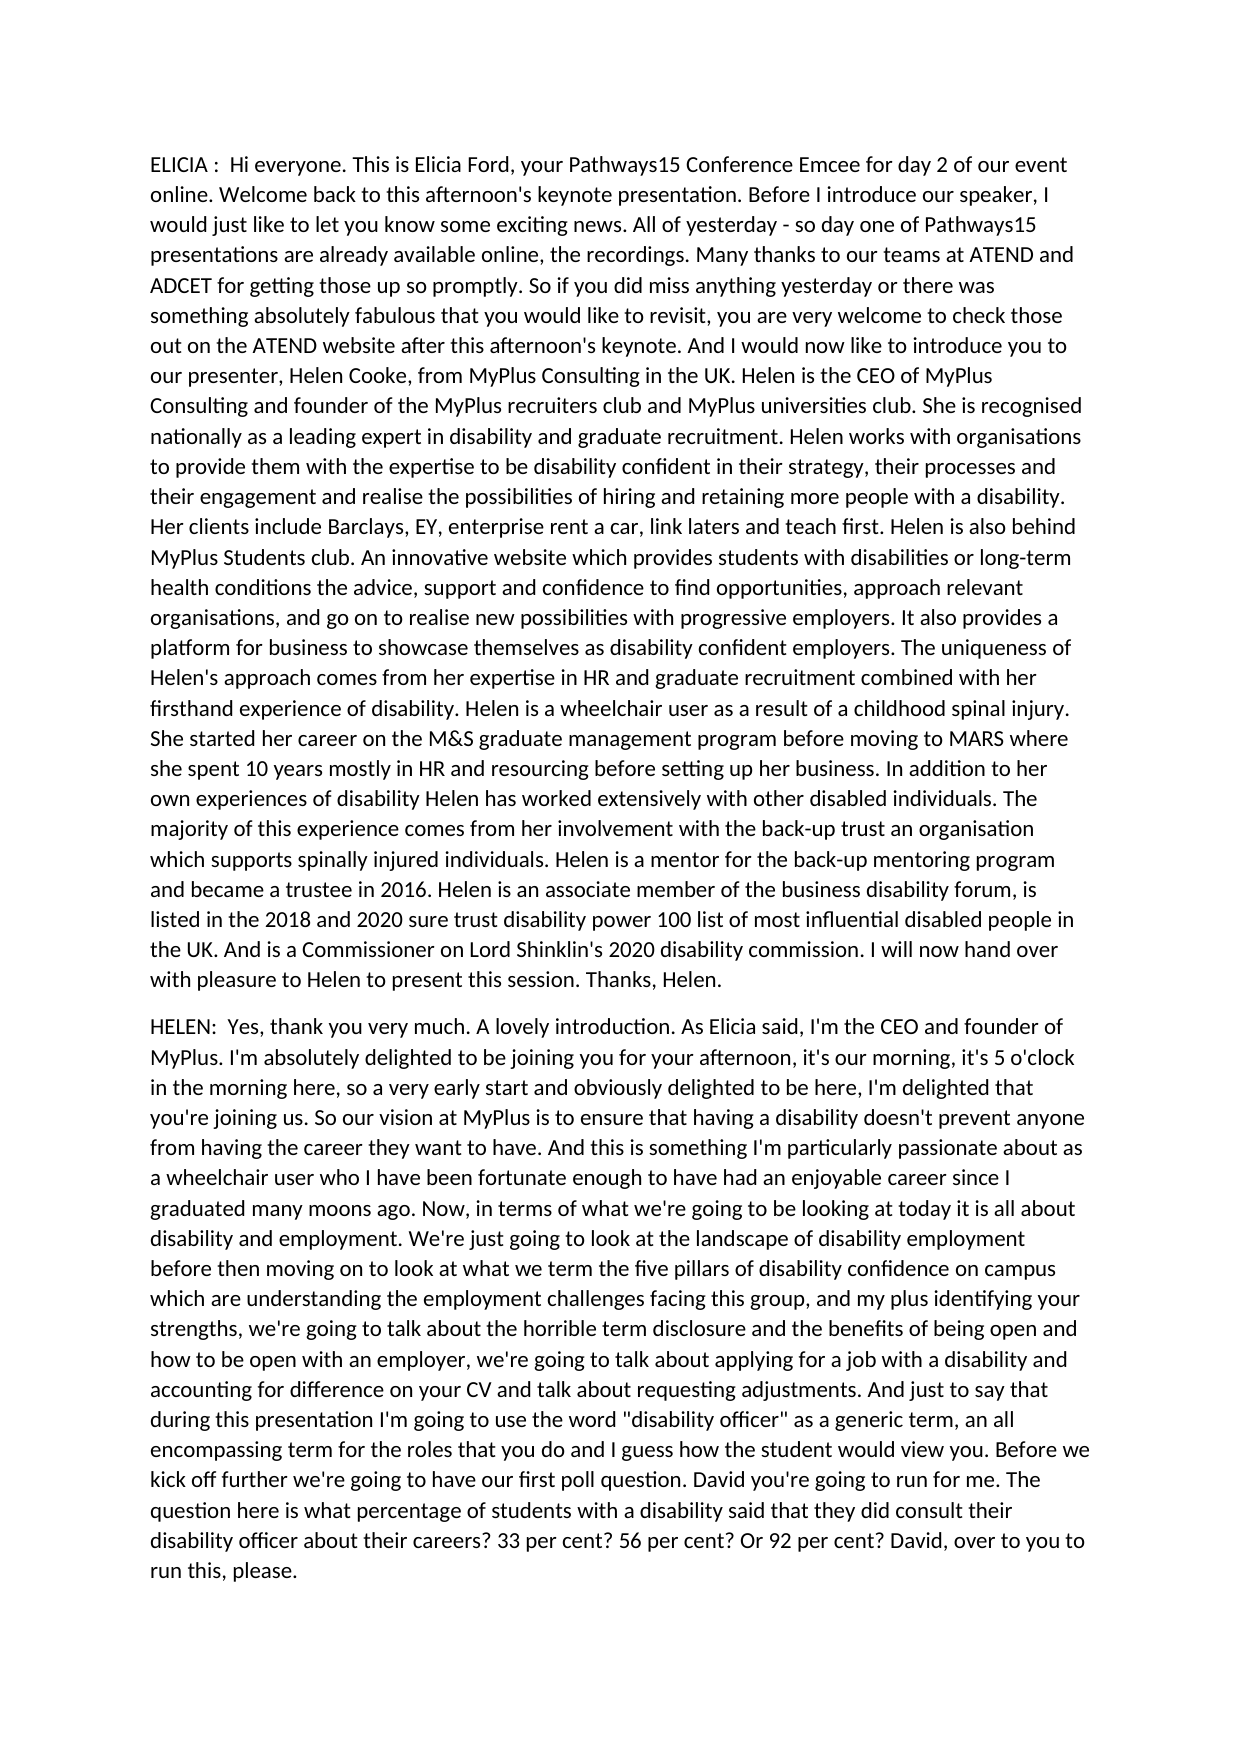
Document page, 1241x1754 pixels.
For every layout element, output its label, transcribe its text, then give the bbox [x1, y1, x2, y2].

text ELICIA : Hi everyone. This is Elicia Ford, your Pathways15 Conference Emcee for day 2 of our event online. Welcome back to this afternoon's keynote presentation. Before I introduce our speaker, I would just like to let you know some exciting news. All of yesterday - so day one of Pathways15 presentations are already available online, the recordings. Many thanks to our teams at ATEND and ADCET for getting those up so promptly. So if you did miss anything yesterday or there was something absolutely fabulous that you would like to revisit, you are very welcome to check those out on the ATEND website after this afternoon's keynote. And I would now like to introduce you to our presenter, Helen Cooke, from MyPlus Consulting in the UK. Helen is the CEO of MyPlus Consulting and founder of the MyPlus recruiters club and MyPlus universities club. She is recognised nationally as a leading expert in disability and graduate recruitment. Helen works with organisations to provide them with the expertise to be disability confident in their strategy, their processes and their engagement and realise the possibilities of hiring and retaining more people with a disability. Her clients include Barclays, EY, enterprise rent a car, link laters and teach first. Helen is also behind MyPlus Students club. An innovative website which provides students with disabilities or long-term health conditions the advice, support and confidence to find opportunities, approach relevant organisations, and go on to realise new possibilities with progressive employers. It also provides a platform for business to showcase themselves as disability confident employers. The uniqueness of Helen's approach comes from her expertise in HR and graduate recruitment combined with her firsthand experience of disability. Helen is a wheelchair user as a result of a childhood spinal injury. She started her career on the M&S graduate management program before moving to MARS where she spent 10 years mostly in HR and resourcing before setting up her business. In addition to her own experiences of disability Helen has worked extensively with other disabled individuals. The majority of this experience comes from her involvement with the back-up trust an organisation which supports spinally injured individuals. Helen is a mentor for the back-up mentoring program and became a trustee in 2016. Helen is an associate member of the business disability forum, is listed in the 2018 and 2020 sure trust disability power 100 list of most influential disabled people in the UK. And is a Commissioner on Lord Shinklin's 2020 disability commission. I will now hand over with pleasure to Helen to present this session. Thanks, Helen. [150, 150, 1090, 994]
text HELEN: Yes, thank you very much. A lovely introduction. As Elicia said, I'm the CEO and founder of MyPlus. I'm absolutely delighted to be joining you for your afternoon, it's our morning, it's 5 o'clock in the morning here, so a very early start and obviously delighted to be here, I'm delighted that you're joining us. So our vision at MyPlus is to ensure that having a disability doesn't prevent anyone from having the career they want to have. And this is something I'm particularly passionate about as a wheelchair user who I have been fortunate enough to have had an enjoyable career since I graduated many moons ago. Now, in terms of what we're going to be looking at today it is all about disability and employment. We're just going to look at the landscape of disability employment before then moving on to look at what we term the five pillars of disability confidence on campus which are understanding the employment challenges facing this group, and my plus identifying your strengths, we're going to talk about the horrible term disclosure and the benefits of being open and how to be open with an employer, we're going to talk about applying for a job with a disability and accounting for difference on your CV and talk about requesting adjustments. And just to say that during this presentation I'm going to use the word "disability officer" as a generic term, an all encompassing term for the roles that you do and I guess how the student would view you. Before we kick off further we're going to have our first poll question. David you're going to run for me. The question here is what percentage of students with a disability said that they did consult their disability officer about their careers? 33 per cent? 56 per cent? Or 92 per cent? David, over to you to run this, please. [150, 1012, 1090, 1584]
